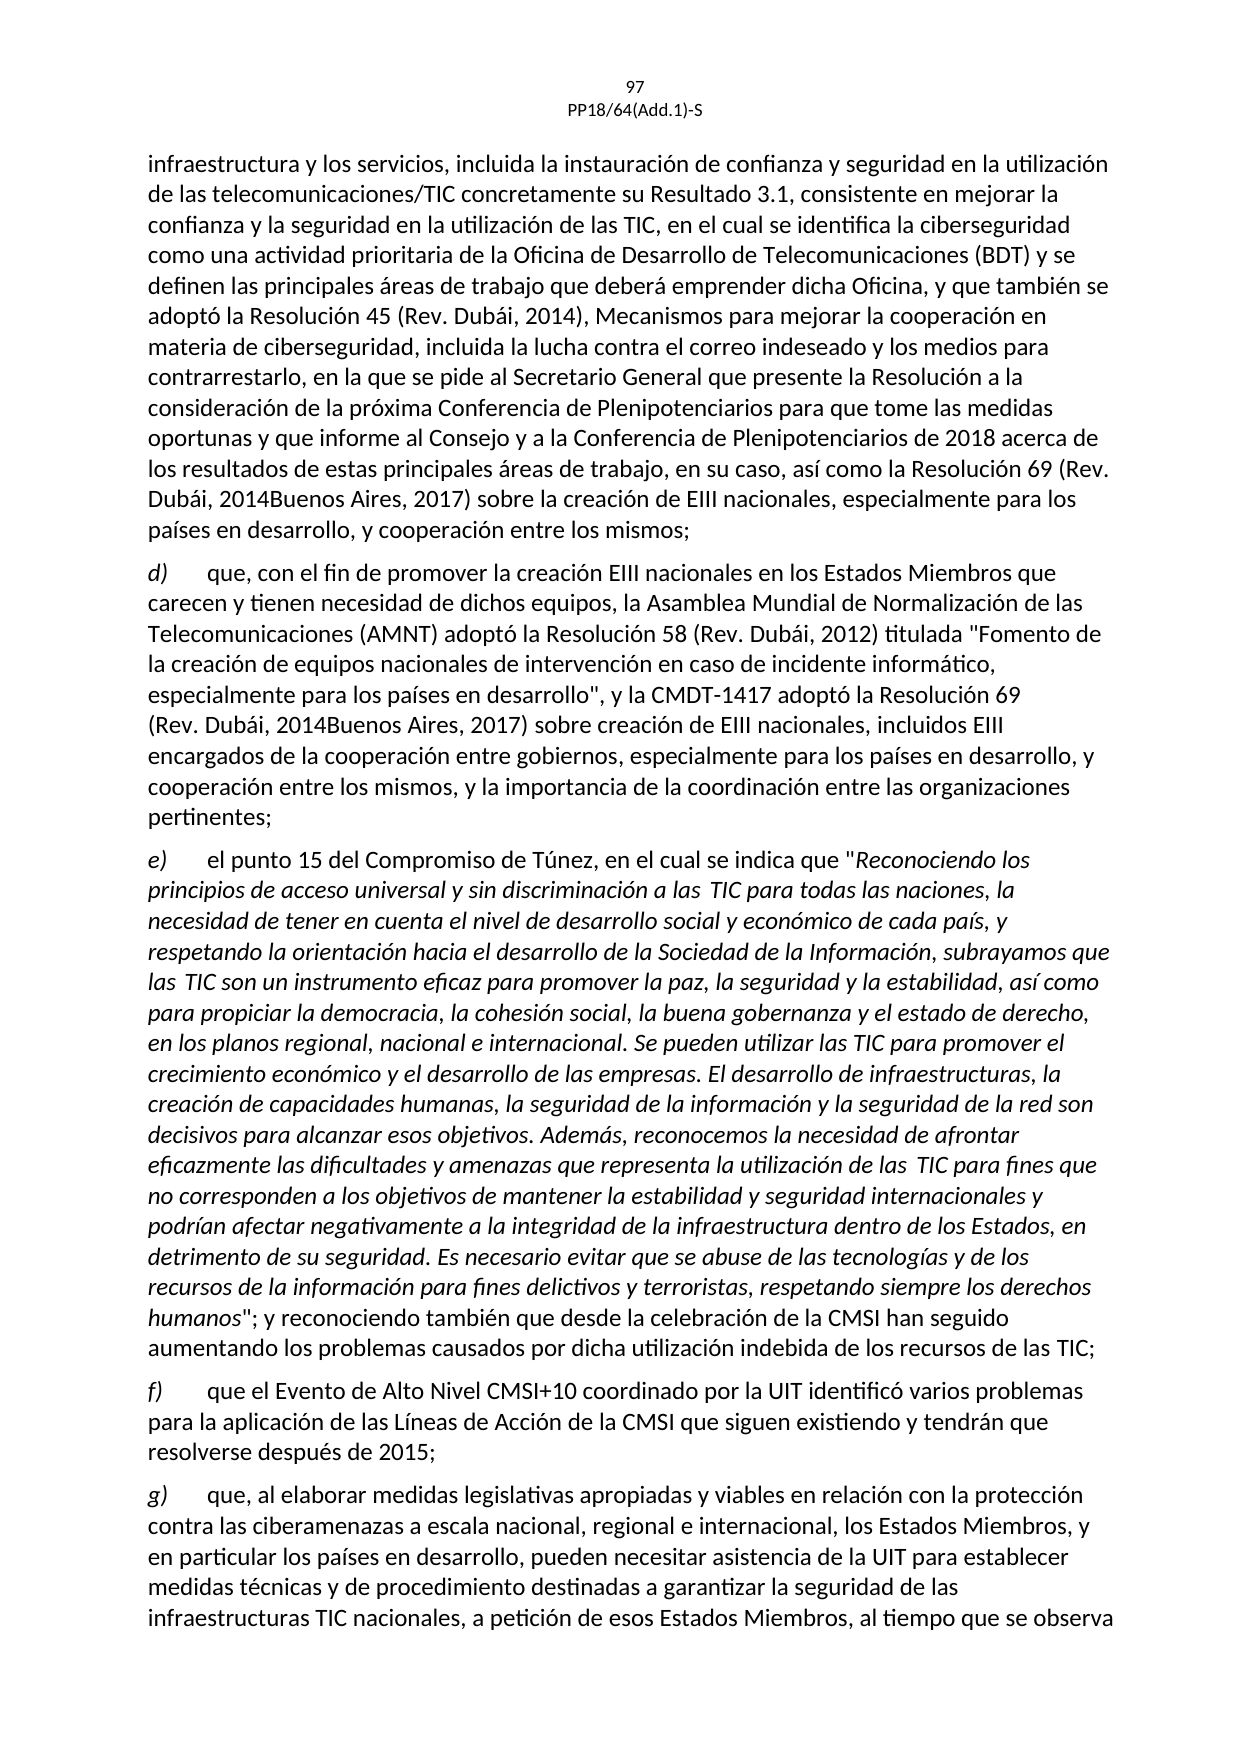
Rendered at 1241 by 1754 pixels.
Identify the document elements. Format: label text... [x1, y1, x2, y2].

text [148, 148, 1122, 544]
text d) que, con el fin de promover la creación EIII nacionales en los Estados Miembros que carecen y tienen necesidad de dichos equipos, la Asamblea Mundial de Normalización de las Telecomunicaciones (AMNT) adoptó la Resolución 58 (Rev. Dubái, 2012) titulada "Fomento de la creación de equipos nacionales de intervención en caso de incidente informático, especialmente para los países en desarrollo", y la CMDT- adoptó la Resolución 69 (Rev. ) sobre creación de EIII nacionales, incluidos EIII encargados de la cooperación entre gobiernos, especialmente para los países en desarrollo, y cooperación entre los mismos, y la importancia de la coordinación entre las organizaciones pertinentes; [148, 557, 1122, 832]
text f) que el Evento de Alto Nivel CMSI+10 coordinado por la UIT identificó varios problemas para la aplicación de las Líneas de Acción de la CMSI que siguen existiendo y tendrán que resolverse después de 2015; [148, 1376, 1122, 1467]
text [148, 1479, 1122, 1632]
text e) el punto 15 del Compromiso de Túnez, en el cual se indica que "Reconociendo los principios de acceso universal y sin discriminación a las TIC para todas las naciones, la necesidad de tener en cuenta el nivel de desarrollo social y económico de cada país, y respetando la orientación hacia el desarrollo de la Sociedad de la Información, subrayamos que las TIC son un instrumento eficaz para promover la paz, la seguridad y la estabilidad, así como para propiciar la democracia, la cohesión social, la buena gobernanza y el estado de derecho, en los planos regional, nacional e internacional. Se pueden utilizar las TIC para promover el crecimiento económico y el desarrollo de las empresas. El desarrollo de infraestructuras, la creación de capacidades humanas, la seguridad de la información y la seguridad de la red son decisivos para alcanzar esos objetivos. Además, reconocemos la necesidad de afrontar eficazmente las dificultades y amenazas que representa la utilización de las TIC para fines que no corresponden a los objetivos de mantener la estabilidad y seguridad internacionales y podrían afectar negativamente a la integridad de la infraestructura dentro de los Estados, en detrimento de su seguridad. Es necesario evitar que se abuse de las tecnologías y de los recursos de la información para fines delictivos y terroristas, respetando siempre los derechos humanos"; y reconociendo también que desde la celebración de la CMSI han seguido aumentando los problemas causados por dicha utilización indebida de los recursos de las TIC; [148, 844, 1122, 1363]
